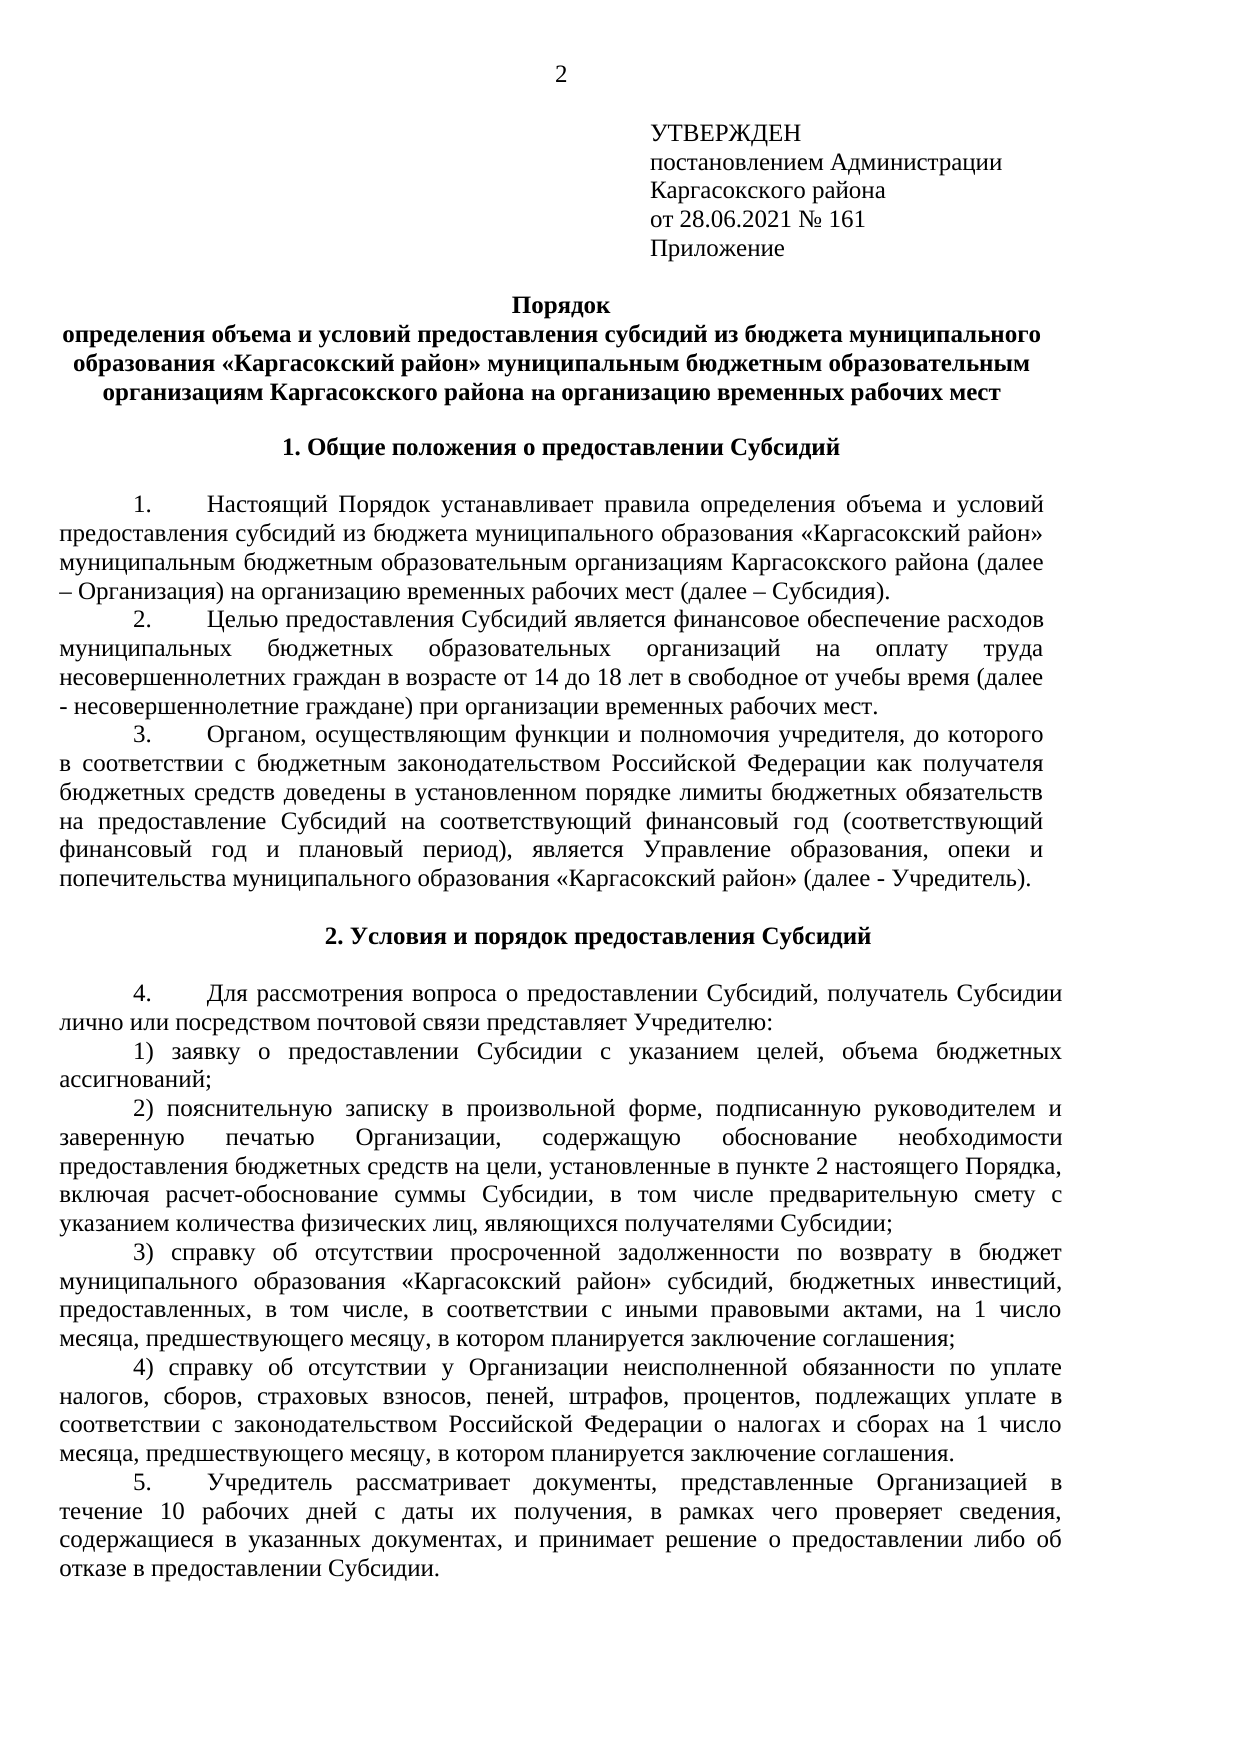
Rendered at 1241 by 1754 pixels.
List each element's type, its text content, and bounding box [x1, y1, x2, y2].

text от 28.06.2021 № 161 [650, 204, 1063, 233]
text 4) справку об отсутствии у Организации неисполненной обязанности по уплате налогов, сборов, страховых взносов, пеней, штрафов, процентов, подлежащих уплате в соответствии с законодательством Российской Федерации о налогах и сборах на 1 число месяца, предшествующего месяцу, в котором планируется заключение соглашения. [59, 1352, 1063, 1467]
list УТВЕРЖДЕН [650, 118, 1063, 147]
list Настоящий Порядок устанавливает правила определения объема и условий предоставления субсидий из бюджета муниципального образования «Каргасокский район» муниципальным бюджетным образовательным организациям Каргасокского района (далее – Организация) на организацию временных рабочих мест (далее – Субсидия). [59, 489, 1044, 604]
text 1. Общие положения о предоставлении Субсидий [59, 432, 1063, 461]
text 2) пояснительную записку в произвольной форме, подписанную руководителем и заверенную печатью Организации, содержащую обоснование необходимости предоставления бюджетных средств на цели, установленные в пункте 2 настоящего Порядка, включая расчет-обоснование суммы Субсидии, в том числе предварительную смету с указанием количества физических лиц, являющихся получателями Субсидии; [59, 1093, 1063, 1237]
list Целью предоставления Субсидий является финансовое обеспечение расходов муниципальных бюджетных образовательных организаций на оплату труда несовершеннолетних граждан в возрасте от 14 до 18 лет в свободное от учебы время (далее - несовершеннолетние граждане) при организации временных рабочих мест. [59, 604, 1044, 719]
text 3) справку об отсутствии просроченной задолженности по возврату в бюджет муниципального образования «Каргасокский район» субсидий, бюджетных инвестиций, предоставленных, в том числе, в соответствии с иными правовыми актами, на 1 число месяца, предшествующего месяцу, в котором планируется заключение соглашения; [59, 1237, 1063, 1352]
list Учредитель рассматривает документы, представленные Организацией в течение 10 рабочих дней с даты их получения, в рамках чего проверяет сведения, содержащиеся в указанных документах, и принимает решение о предоставлении либо об отказе в предоставлении Субсидии. [59, 1467, 1063, 1582]
text определения объема и условий предоставления субсидий из бюджета муниципального образования «Каргасокский район» муниципальным бюджетным образовательным организациям Каргасокского района на организацию временных рабочих мест [59, 319, 1044, 406]
text Приложение [650, 233, 1063, 262]
list Органом, осуществляющим функции и полномочия учредителя, до которого в соответствии с бюджетным законодательством Российской Федерации как получателя бюджетных средств доведены в установленном порядке лимиты бюджетных обязательств на предоставление Субсидий на соответствующий финансовый год (соответствующий финансовый год и плановый период), является Управление образования, опеки и попечительства муниципального образования «Каргасокский район» (далее - Учредитель). [59, 719, 1044, 892]
text 2. Условия и порядок предоставления Субсидий [59, 921, 1063, 949]
text 1) заявку о предоставлении Субсидии с указанием целей, объема бюджетных ассигнований; [59, 1036, 1063, 1093]
text Порядок [59, 291, 1063, 319]
list Для рассмотрения вопроса о предоставлении Субсидий, получатель Субсидии лично или посредством почтовой связи представляет Учредителю: [59, 978, 1063, 1036]
text постановлением Администрации Каргасокского района [650, 147, 1063, 204]
